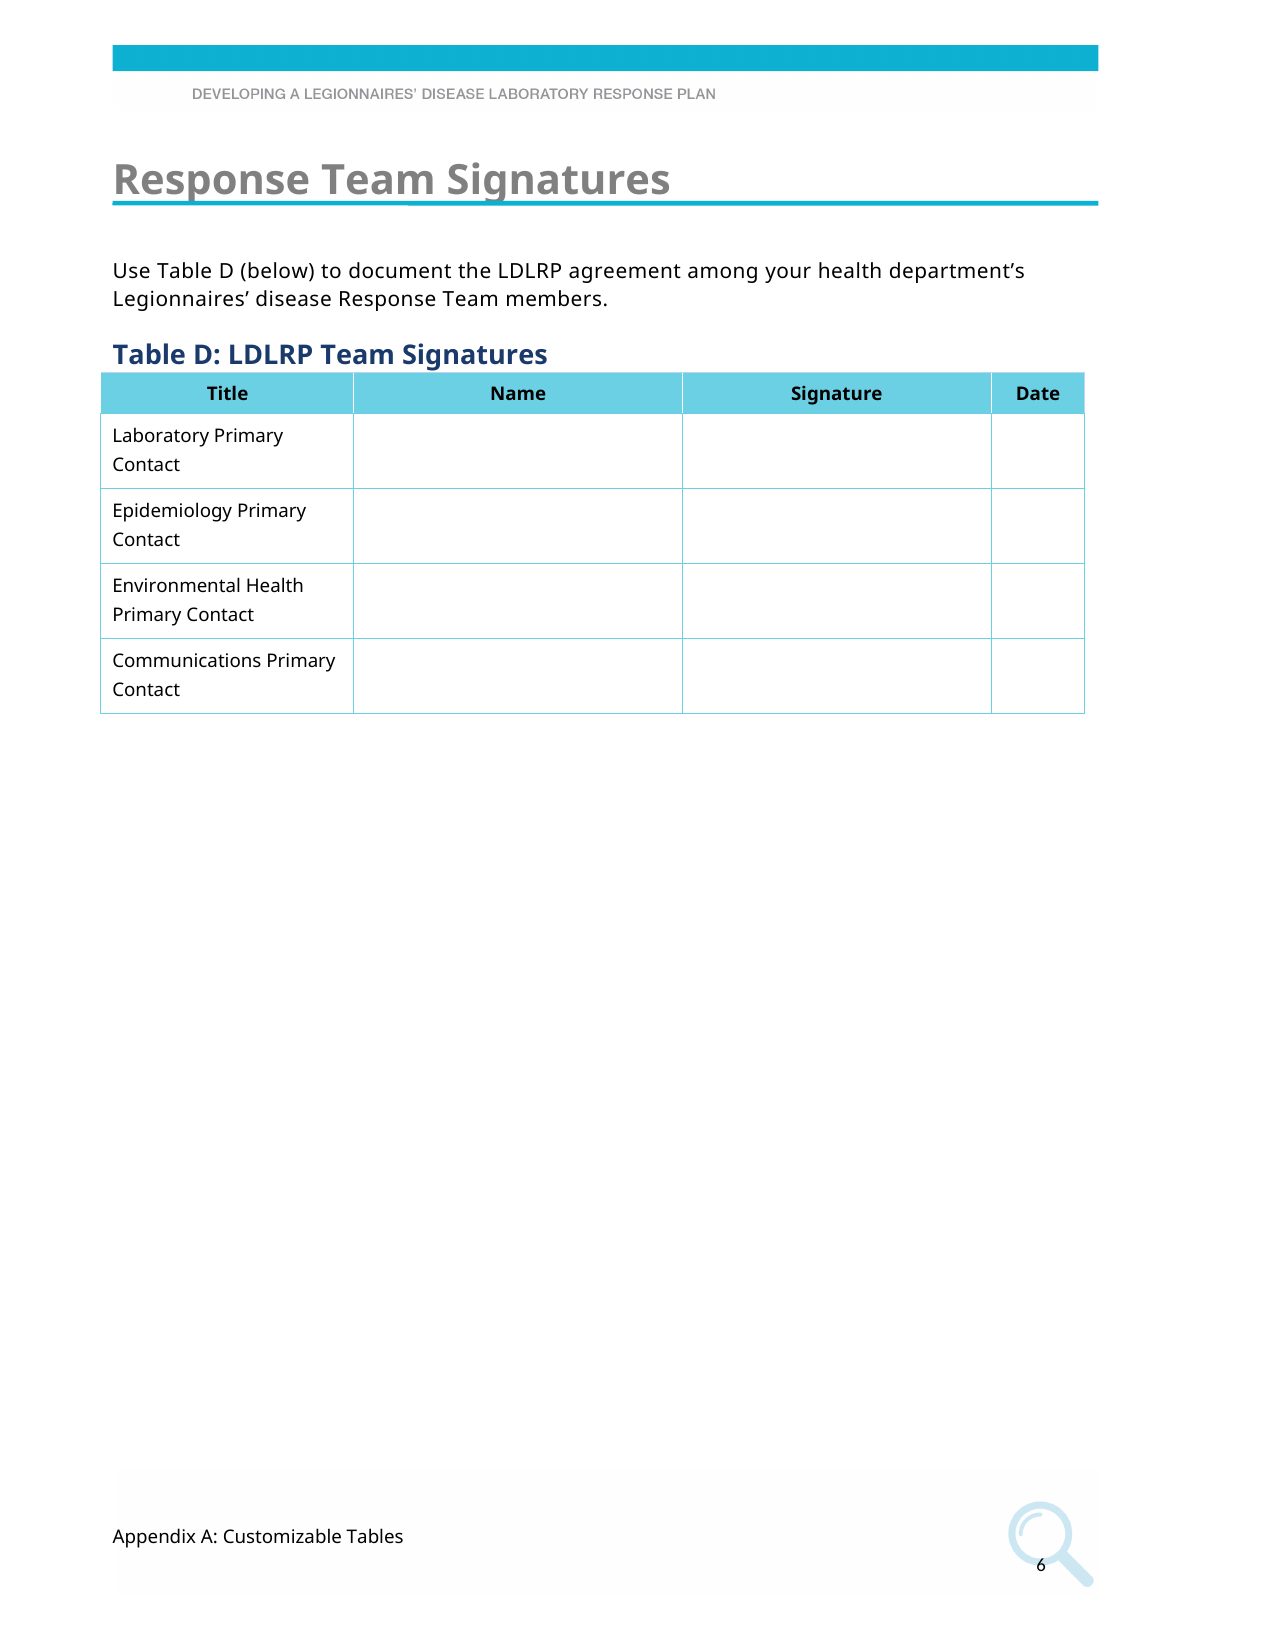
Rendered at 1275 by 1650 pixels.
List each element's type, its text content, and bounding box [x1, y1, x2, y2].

table_cell [992, 639, 1084, 713]
table_header Date [992, 373, 1084, 413]
table_cell [354, 639, 682, 713]
table_cell [992, 564, 1084, 638]
table_header Title [101, 373, 353, 413]
table_cell [354, 489, 682, 563]
table_header Name [354, 373, 682, 413]
table_cell [354, 564, 682, 638]
table_header Signature [683, 373, 991, 413]
table_cell Environmental Health Primary Contact [101, 564, 353, 638]
table_cell [683, 564, 991, 638]
text Use Table D (below) to document the LDLRP agreement among your health department’s Legionnaires’ disease Response Team members. [112, 256, 1097, 313]
picture [115, 1469, 1101, 1595]
list Table D: LDLRP Team Signatures [112, 335, 1097, 372]
table_cell Communications Primary Contact [101, 639, 353, 713]
table_cell Laboratory Primary Contact [101, 414, 353, 488]
table_cell Epidemiology Primary Contact [101, 489, 353, 563]
text Response Team Signatures [112, 150, 1097, 200]
table_cell [354, 414, 682, 488]
table_cell [683, 414, 991, 488]
table_cell [683, 639, 991, 713]
table_cell [683, 489, 991, 563]
table_cell [992, 414, 1084, 488]
picture [112, 45, 1099, 111]
table_cell [992, 489, 1084, 563]
